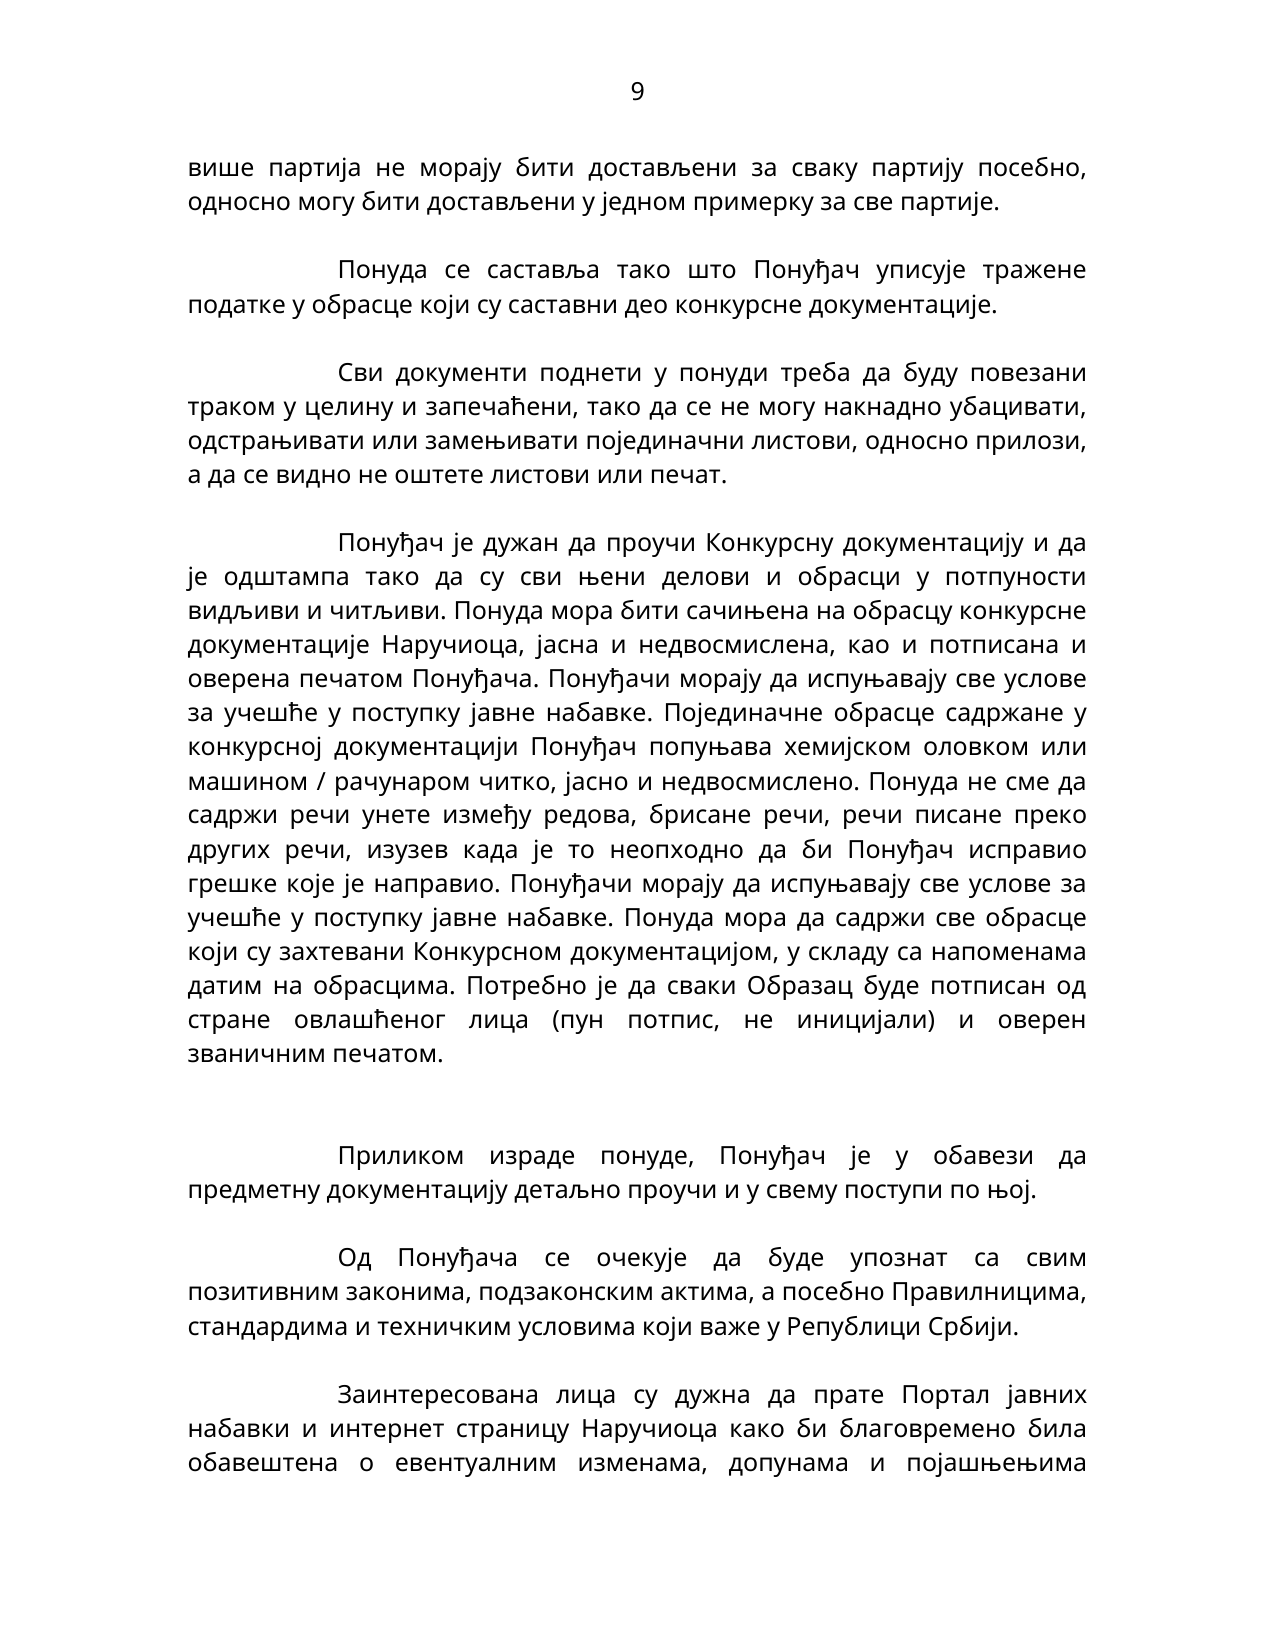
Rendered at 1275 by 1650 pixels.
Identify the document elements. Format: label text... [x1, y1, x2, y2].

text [187, 150, 1088, 218]
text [187, 1376, 1088, 1478]
text Понуђач је дужан да проучи Конкурсну документацију и да је одштампа тако да су сви њени делови и обрасци у потпуности видљиви и читљиви. Понуда мора бити сачињена на обрасцу конкурсне документације Наручиоца, јасна и недвосмислена, као и потписана и оверена печатом Понуђача. Понуђачи морају да испуњавају све услове за учешће у поступку јавне набавке. Појединачне обрасце садржане у конкурсној документацији Понуђач попуњава хемијском оловком или машином / рачунаром читко, јасно и недвосмислено. Понуда не сме да садржи речи унете између редова, брисане речи, речи писане преко других речи, изузев када је то неопходно да би Понуђач исправио грешке које је направио. Понуђачи морају да испуњавају све услове за учешће у поступку јавне набавке. Понуда мора да садржи све обрасце који су захтевани Конкурсном документацијом, у складу са напоменама датим на обрасцима. Потребно је да сваки Образац буде потписан од стране овлашћеног лица (пун потпис, не иницијали) и оверен званичним печатом. [187, 525, 1088, 1070]
text Сви документи поднети у понуди треба да буду повезани траком у целину и запечаћени, тако да се не могу накнадно убацивати, одстрањивати или замењивати појединачни листови, односно прилози, а да се видно не оштете листови или печат. [187, 354, 1088, 491]
text Приликом израде понуде, Понуђач је у обавези да предметну документацију детаљно проучи и у свему поступи по њој. [187, 1138, 1088, 1206]
text Од Понуђача се очекује да буде упознат са свим позитивним законима, подзаконским актима, а посебно Правилницима, стандардима и техничким условима који важе у Републици Србији. [187, 1240, 1088, 1342]
text Понуда се саставља тако што Понуђач уписује тражене податке у обрасце који су саставни део конкурсне документације. [187, 252, 1088, 320]
